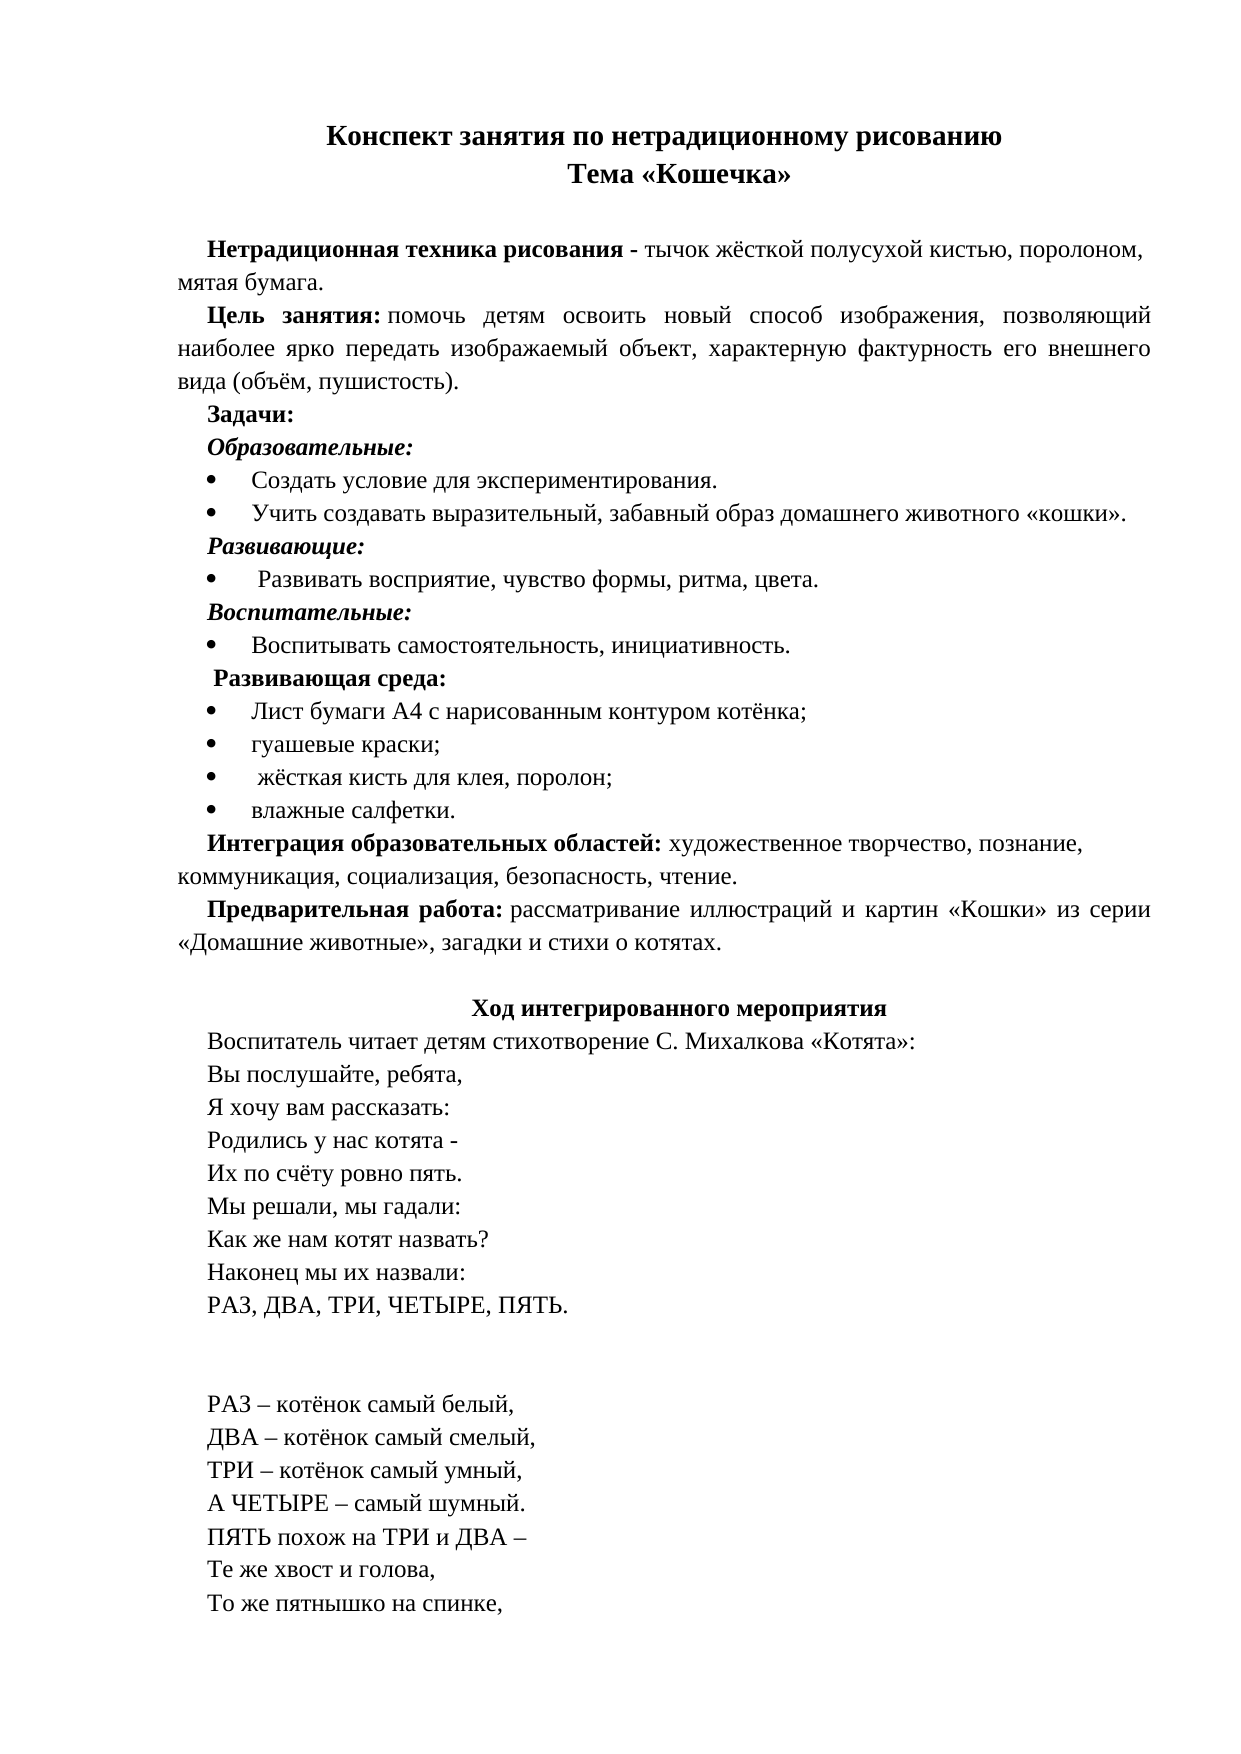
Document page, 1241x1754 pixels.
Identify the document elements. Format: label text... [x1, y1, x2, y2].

text Интеграция образовательных областей: художественное творчество, познание, коммуникация, социализация, безопасность, чтение. [177, 828, 1152, 890]
list Лист бумаги А4 с нарисованным контуром котёнка; [177, 696, 1152, 725]
text Вы послушайте, ребята, [177, 1059, 1152, 1088]
list жёсткая кисть для клея, поролон; [177, 762, 1152, 791]
text Предварительная работа: рассматривание иллюстраций и картин «Кошки» из серии «Домашние животные», загадки и стихи о котятах. [177, 894, 1152, 956]
list Создать условие для экспериментирования. [177, 465, 1152, 494]
text Конспект занятия по нетрадиционному рисованию [177, 118, 1152, 152]
text Воспитатель читает детям стихотворение С. Михалкова «Котята»: [177, 1026, 1152, 1055]
text Нетрадиционная техника рисования - тычок жёсткой полусухой кистью, поролоном, мятая бумага. [177, 234, 1152, 296]
text Ход интегрированного мероприятия [177, 993, 1152, 1022]
text РАЗ – котёнок самый белый, [177, 1389, 1152, 1418]
list влажные салфетки. [177, 795, 1152, 824]
text ПЯТЬ похож на ТРИ и ДВА – [177, 1522, 1152, 1550]
list гуашевые краски; [177, 729, 1152, 758]
list Воспитывать самостоятельность, инициативность. [177, 630, 1152, 659]
text Родились у нас котята - [177, 1125, 1152, 1154]
text Как же нам котят назвать? [177, 1224, 1152, 1253]
text Тема «Кошечка» [177, 157, 1152, 190]
text Цель занятия: помочь детям освоить новый способ изображения, позволяющий наиболее ярко передать изображаемый объект, характерную фактурность его внешнего вида (объём, пушистость). [177, 300, 1152, 394]
text А ЧЕТЫРЕ – самый шумный. [177, 1488, 1152, 1517]
text РАЗ, ДВА, ТРИ, ЧЕТЫРЕ, ПЯТЬ. [177, 1290, 1152, 1319]
text То же пятнышко на спинке, [177, 1588, 1152, 1616]
list Учить создавать выразительный, забавный образ домашнего животного «кошки». [177, 498, 1152, 527]
list Развивать восприятие, чувство формы, ритма, цвета. [177, 564, 1152, 593]
text Те же хвост и голова, [177, 1554, 1152, 1583]
text Я хочу вам рассказать: [177, 1092, 1152, 1121]
text ДВА – котёнок самый смелый, [177, 1422, 1152, 1451]
text Образовательные: [177, 432, 1152, 461]
text ТРИ – котёнок самый умный, [177, 1456, 1152, 1484]
text Их по счёту ровно пять. [177, 1158, 1152, 1187]
text Мы решали, мы гадали: [177, 1191, 1152, 1220]
text Наконец мы их назвали: [177, 1257, 1152, 1286]
text Развивающие: [177, 531, 1152, 560]
text Развивающая среда: [177, 663, 1152, 692]
text Воспитательные: [177, 597, 1152, 626]
text Задачи: [177, 399, 1152, 428]
